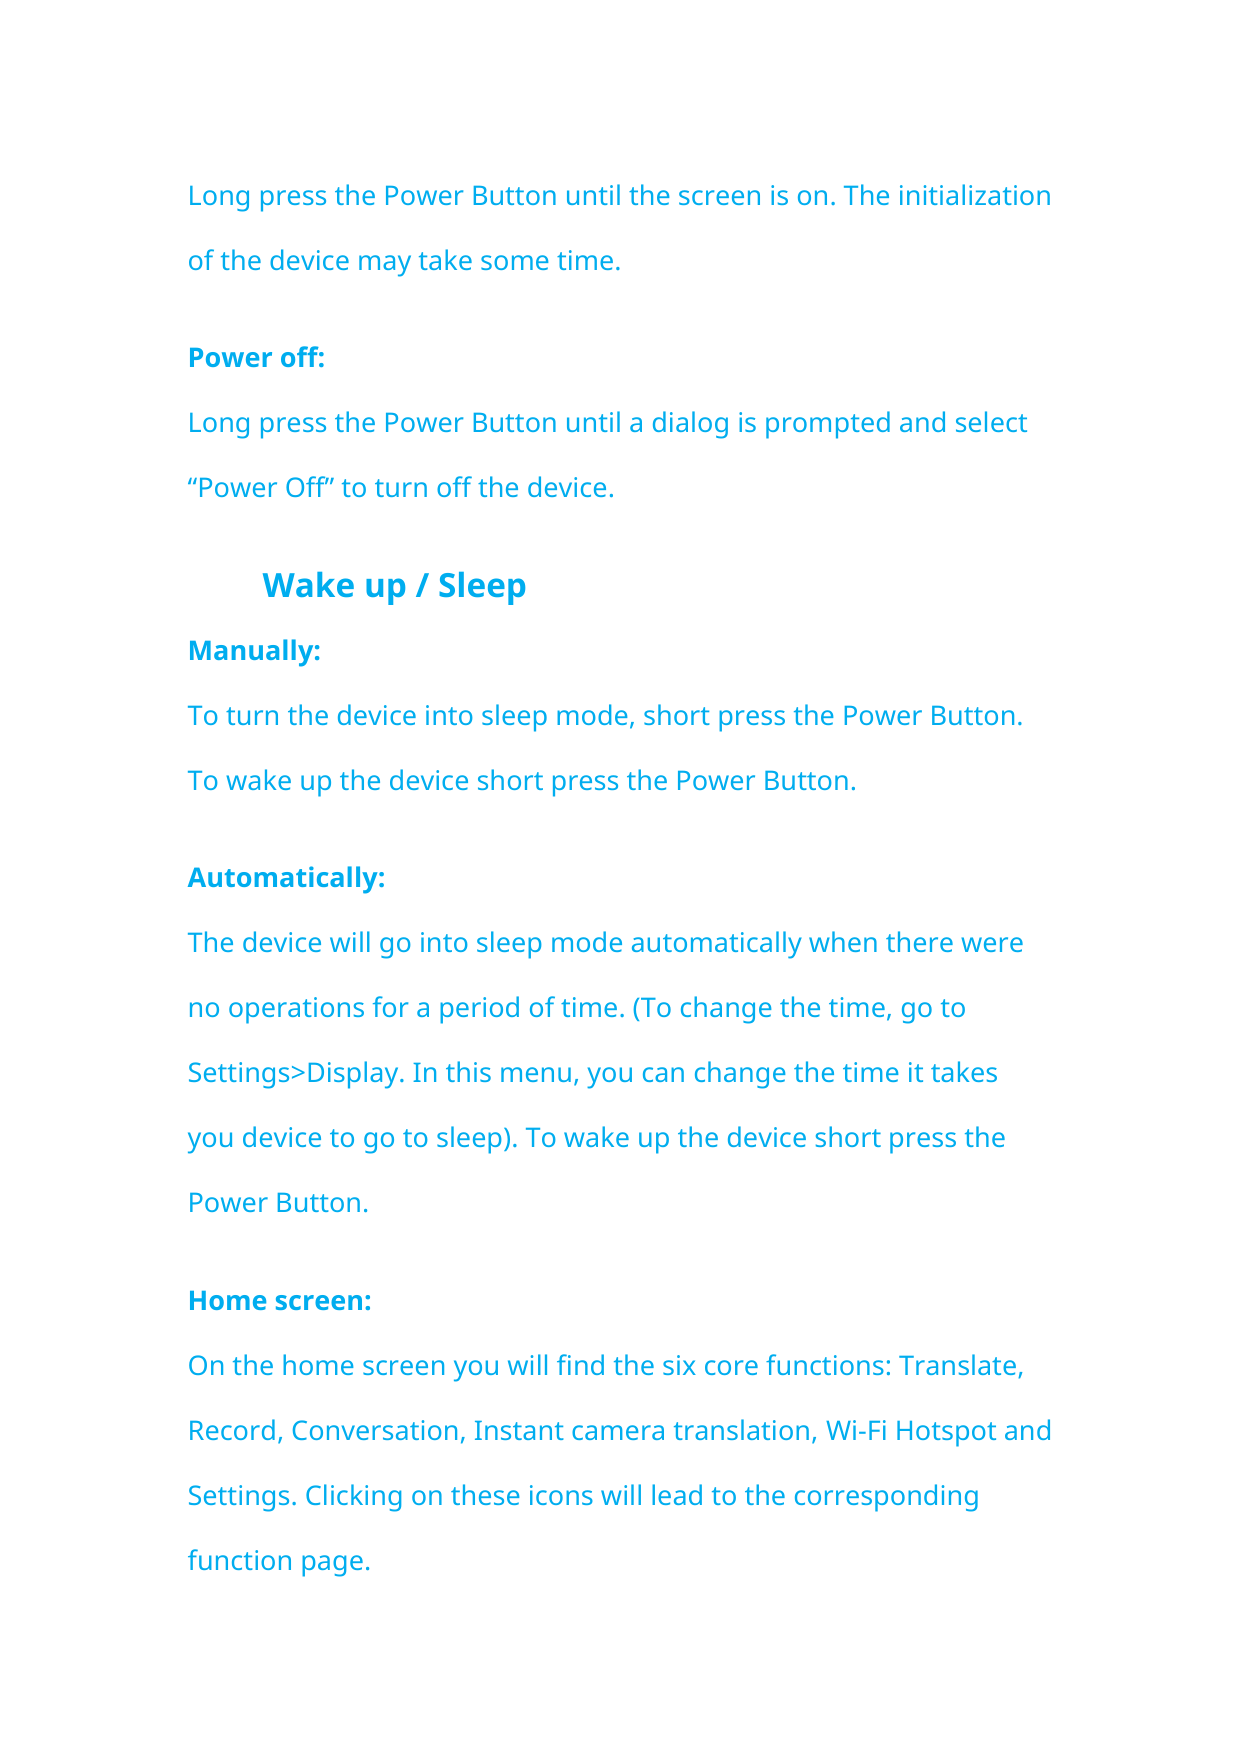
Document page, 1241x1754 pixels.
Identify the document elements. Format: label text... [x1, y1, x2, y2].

text Manually: [187, 617, 1053, 682]
text On the home screen you will find the six core functions: Translate, Record, Conversation, Instant camera translation, Wi-Fi Hotspot and Settings. Clicking on these icons will lead to the corresponding function page. [187, 1332, 1053, 1592]
text The device will go into sleep mode automatically when there were no operations for a period of time. (To change the time, go to Settings>Display. In this menu, you can change the time it takes you device to go to sleep). To wake up the device short press the Power Button. [187, 909, 1053, 1234]
text Long press the Power Button until the screen is on. The initialization of the device may take some time. [187, 162, 1053, 292]
text Automatically: [187, 844, 1053, 909]
text Long press the Power Button until a dialog is prompted and select “Power Off” to turn off the device. [187, 389, 1053, 519]
text Wake up / Sleep [187, 552, 1053, 617]
text Power off: [187, 324, 1053, 389]
text Home screen: [187, 1267, 1053, 1332]
text To turn the device into sleep mode, short press the Power Button. To wake up the device short press the Power Button. [187, 682, 1053, 812]
